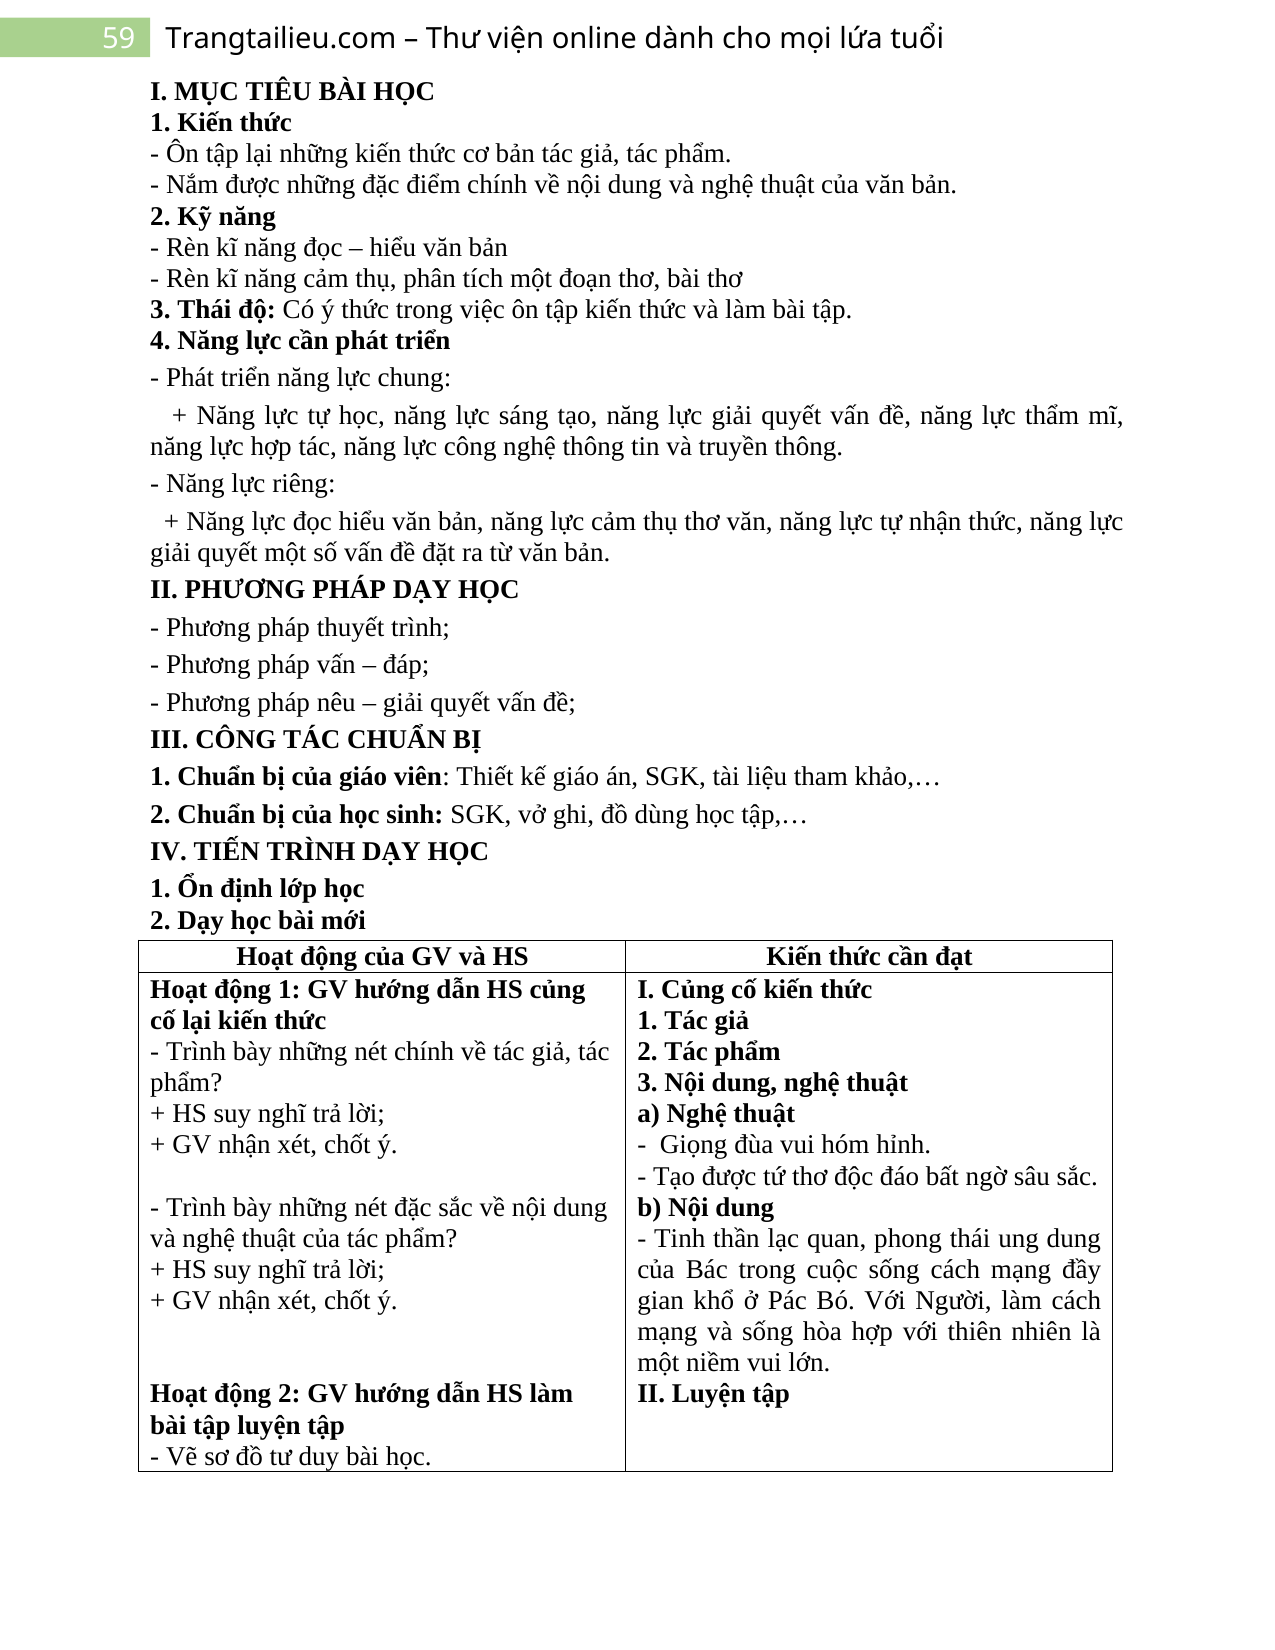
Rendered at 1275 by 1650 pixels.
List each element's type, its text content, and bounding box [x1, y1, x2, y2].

text 2. Kỹ năng [150, 199, 1125, 231]
text 3. Thái độ: Có ý thức trong việc ôn tập kiến thức và làm bài tập. [150, 293, 1125, 324]
text + Năng lực đọc hiểu văn bản, năng lực cảm thụ thơ văn, năng lực tự nhận thức, năng lực giải quyết một số vấn đề đặt ra từ văn bản. [150, 505, 1125, 567]
text IV. TIẾN TRÌNH DẠY HỌC [150, 835, 1125, 866]
text I. MỤC TIÊU BÀI HỌC [150, 75, 1125, 106]
text II. PHƯƠNG PHÁP DẠY HỌC [150, 573, 1125, 604]
text - Rèn kĩ năng cảm thụ, phân tích một đoạn thơ, bài thơ [150, 262, 1125, 293]
text 2. Dạy học bài mới [150, 904, 1125, 935]
text - Phương pháp nêu – giải quyết vấn đề; [150, 686, 1125, 717]
text - Năng lực riêng: [150, 467, 1125, 499]
table_header Kiến thức cần đạt [626, 941, 1112, 972]
text 1. Ổn định lớp học [150, 873, 1125, 904]
table_header Hoạt động của GV và HS [139, 941, 625, 972]
text - Phương pháp thuyết trình; [150, 611, 1125, 642]
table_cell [626, 973, 1112, 1471]
text 1. Chuẩn bị của giáo viên: Thiết kế giáo án, SGK, tài liệu tham khảo,… [150, 760, 1125, 792]
text - Ôn tập lại những kiến thức cơ bản tác giả, tác phẩm. [150, 137, 1125, 168]
text 4. Năng lực cần phát triển [150, 324, 1125, 355]
text III. CÔNG TÁC CHUẨN BỊ [150, 723, 1125, 754]
text - Rèn kĩ năng đọc – hiểu văn bản [150, 231, 1125, 262]
text 2. Chuẩn bị của học sinh: SGK, vở ghi, đồ dùng học tập,… [150, 798, 1125, 829]
text 1. Kiến thức [150, 106, 1125, 137]
text - Phương pháp vấn – đáp; [150, 648, 1125, 679]
text + Năng lực tự học, năng lực sáng tạo, năng lực giải quyết vấn đề, năng lực thẩm mĩ, năng lực hợp tác, năng lực công nghệ thông tin và truyền thông. [135, 399, 1125, 461]
text - Phát triển năng lực chung: [150, 362, 1125, 393]
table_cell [139, 973, 625, 1471]
text - Nắm được những đặc điểm chính về nội dung và nghệ thuật của văn bản. [150, 168, 1125, 199]
